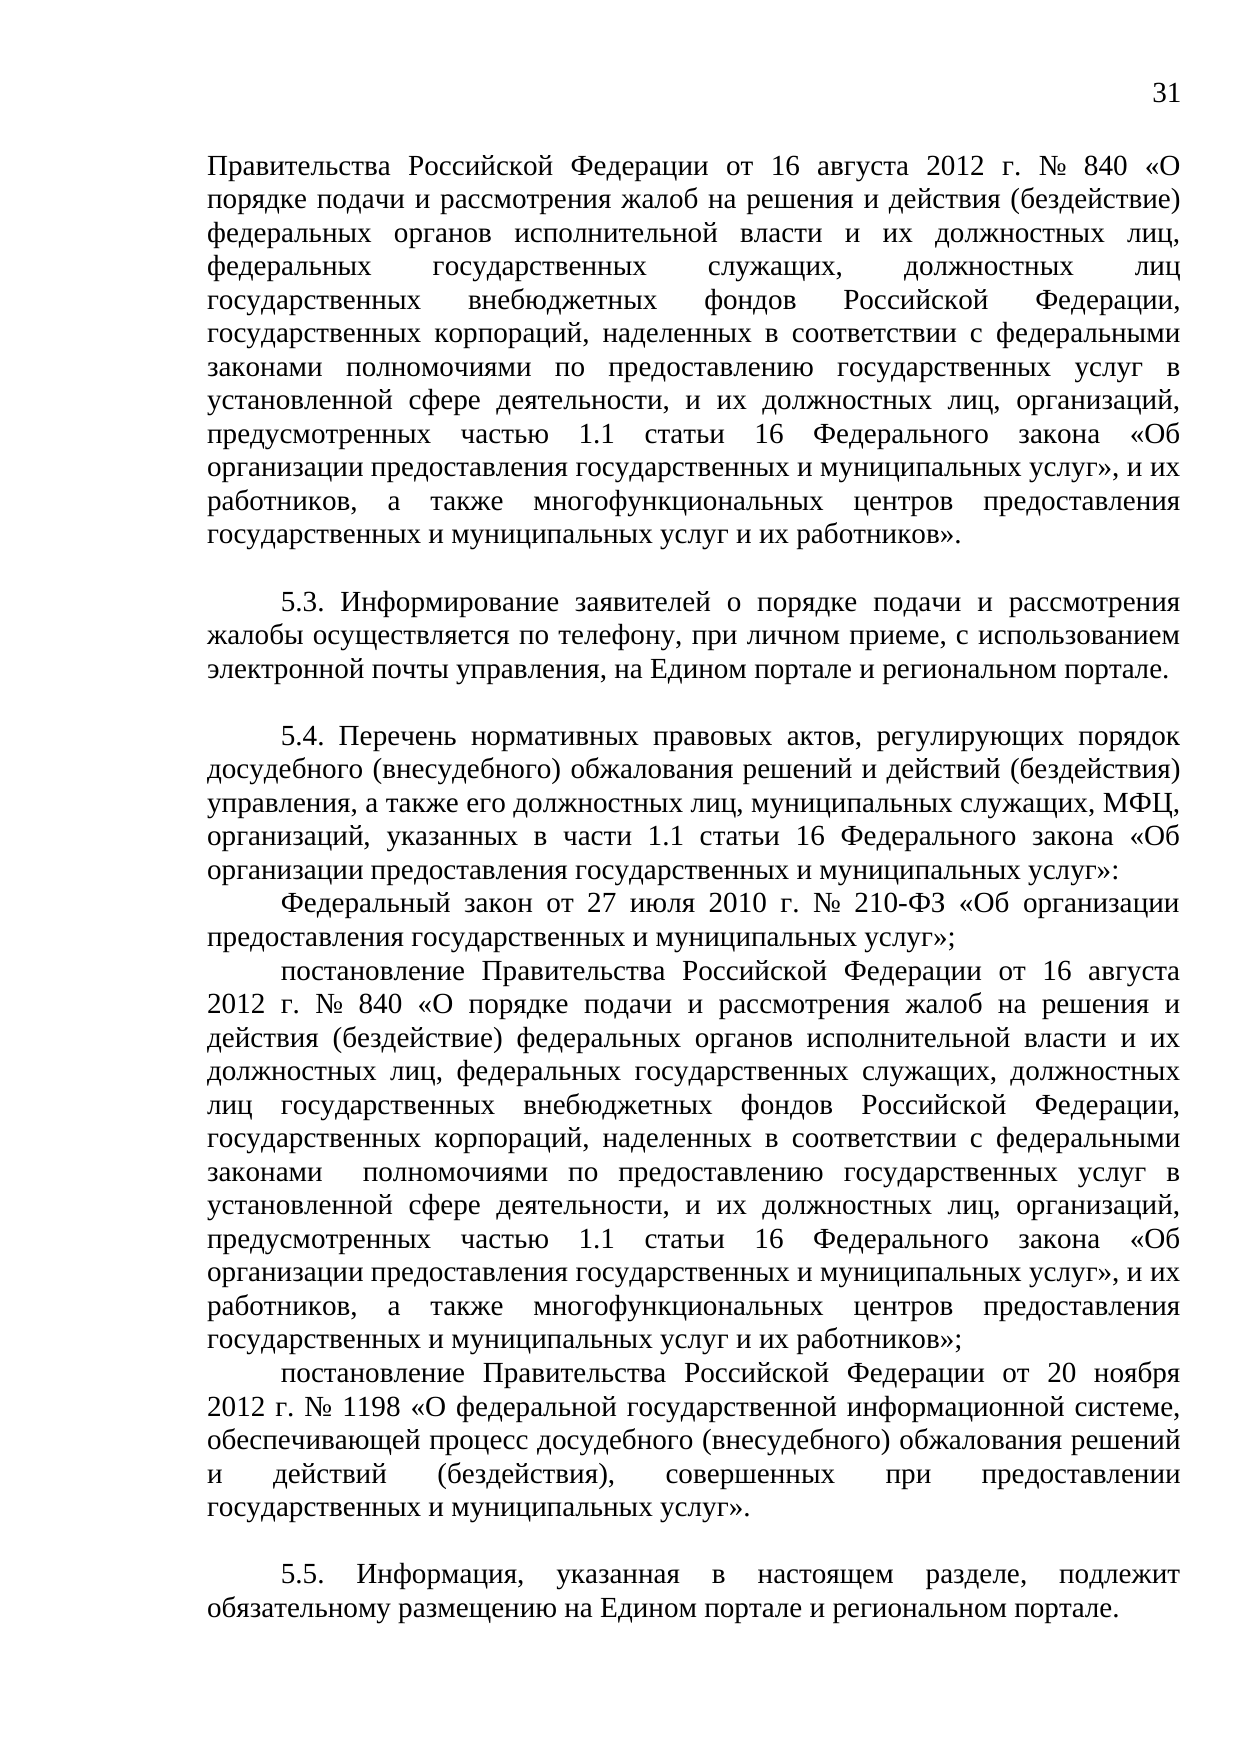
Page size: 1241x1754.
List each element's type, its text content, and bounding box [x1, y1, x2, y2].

text постановление Правительства Российской Федерации от 16 августа 2012 г. № 840 «О порядке подачи и рассмотрения жалоб на решения и действия (бездействие) федеральных органов исполнительной власти и их должностных лиц, федеральных государственных служащих, должностных лиц государственных внебюджетных фондов Российской Федерации, государственных корпораций, наделенных в соответствии с федеральными законами полномочиями по предоставлению государственных услуг в установленной сфере деятельности, и их должностных лиц, организаций, предусмотренных частью 1.1 статьи 16 Федерального закона «Об организации предоставления государственных и муниципальных услуг», и их работников, а также многофункциональных центров предоставления государственных и муниципальных услуг и их работников»; [207, 953, 1181, 1355]
text 5.4. Перечень нормативных правовых актов, регулирующих порядок досудебного (внесудебного) обжалования решений и действий (бездействия) управления, а также его должностных лиц, муниципальных служащих, МФЦ, организаций, указанных в части 1.1 статьи 16 Федерального закона «Об организации предоставления государственных и муниципальных услуг»: [207, 718, 1181, 886]
text 5.3. Информирование заявителей о порядке подачи и рассмотрения жалобы осуществляется по телефону, при личном приеме, с использованием электронной почты управления, на Едином портале и региональном портале. [207, 584, 1181, 684]
text 5.5. Информация, указанная в настоящем разделе, подлежит обязательному размещению на Едином портале и региональном портале. [207, 1556, 1181, 1623]
text Федеральный закон от 27 июля 2010 г. № 210-ФЗ «Об организации предоставления государственных и муниципальных услуг»; [207, 886, 1181, 953]
text постановление Правительства Российской Федерации от 20 ноября 2012 г. № 1198 «О федеральной государственной информационной системе, обеспечивающей процесс досудебного (внесудебного) обжалования решений и действий (бездействия), совершенных при предоставлении государственных и муниципальных услуг». [207, 1355, 1181, 1523]
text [207, 148, 1181, 550]
